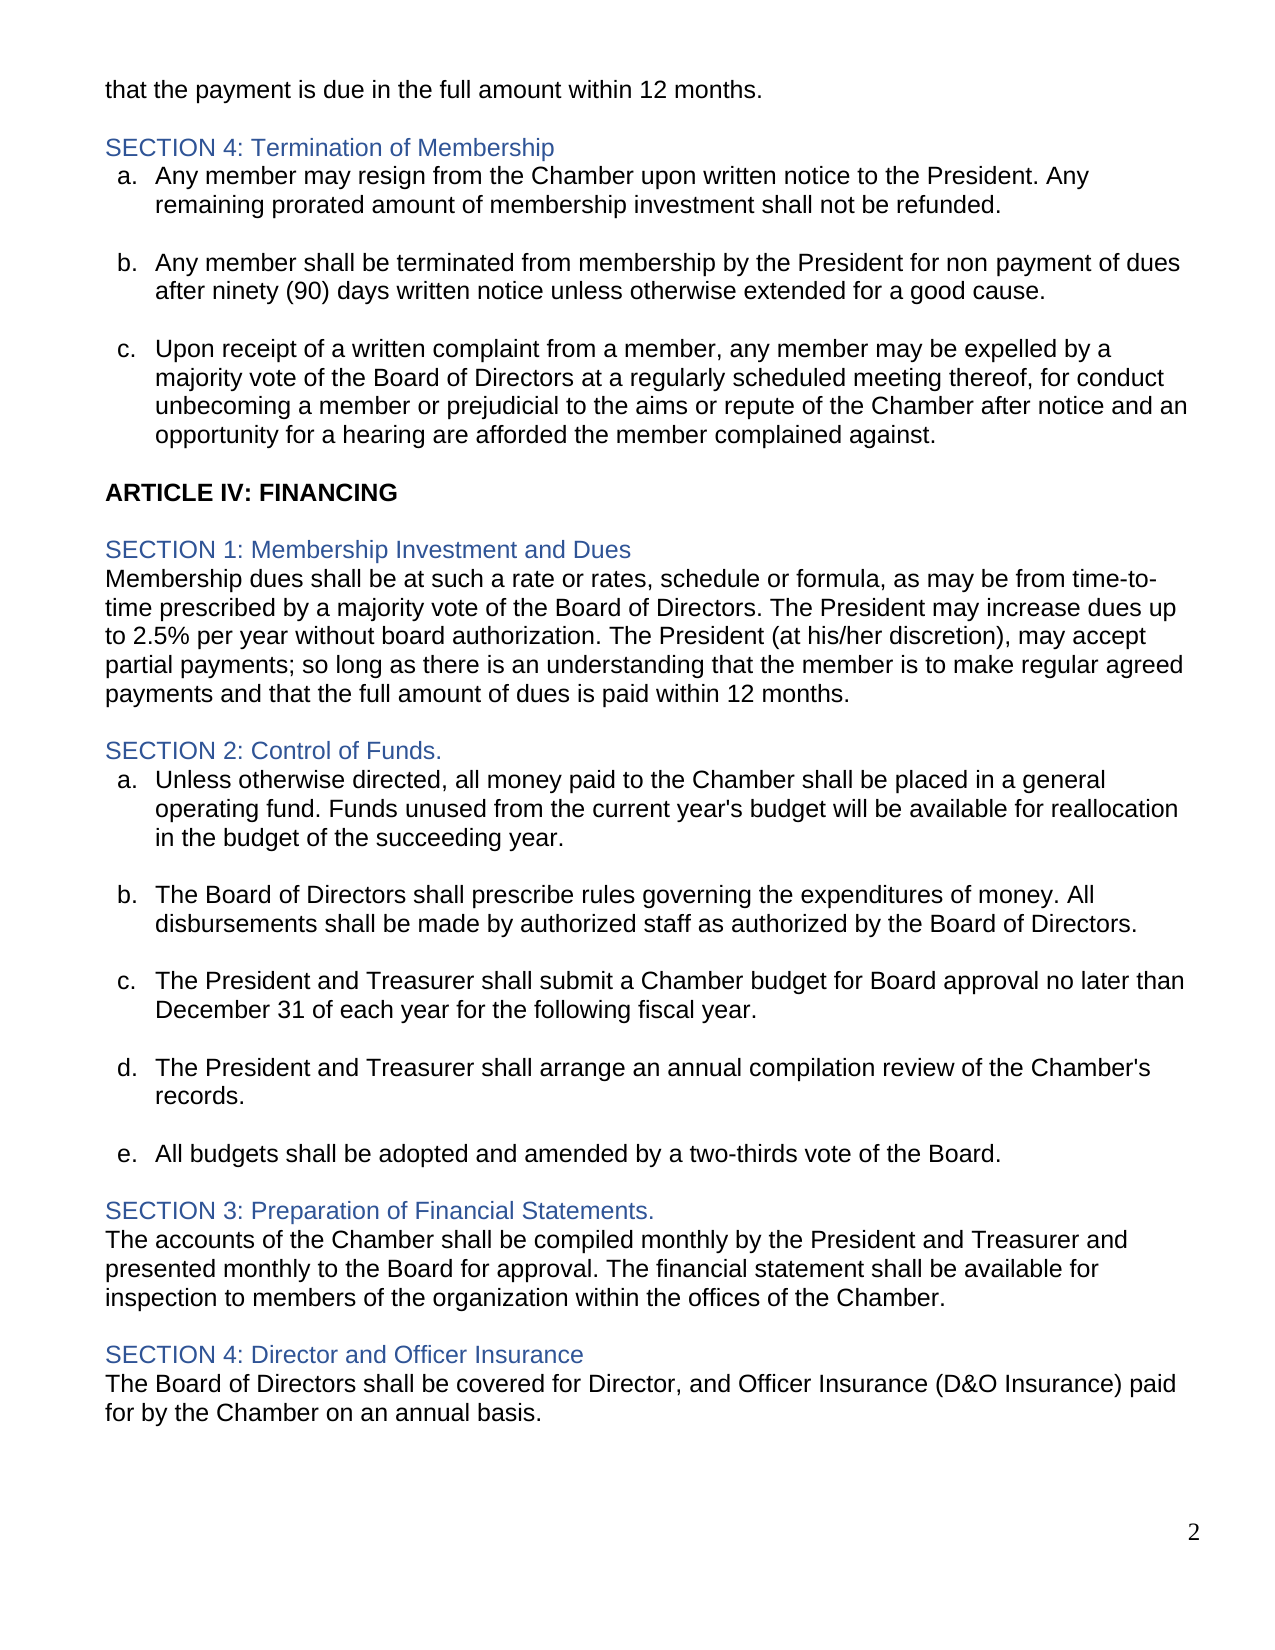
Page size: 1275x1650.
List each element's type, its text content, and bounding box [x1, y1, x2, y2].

text SECTION 4: Director and Officer Insurance [105, 1340, 1200, 1369]
text SECTION 2: Control of Funds. [105, 736, 1200, 765]
text ARTICLE IV: FINANCING [105, 477, 1200, 506]
text Membership dues shall be at such a rate or rates, schedule or formula, as may be from time-to-time prescribed by a majority vote of the Board of Directors. The President may increase dues up to 2.5% per year without board authorization. The President (at his/her discretion), may accept partial payments; so long as there is an understanding that the member is to make regular agreed payments and that the full amount of dues is paid within 12 months. [105, 564, 1200, 707]
text SECTION 1: Membership Investment and Dues [105, 535, 1200, 564]
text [105, 75, 1200, 104]
list Any member shall be terminated from membership by the President for non­ payment of dues after ninety (90) days written notice unless otherwise extended for a good cause. [117, 247, 1200, 305]
list The Board of Directors shall prescribe rules governing the expenditures of money. All disbursements shall be made by authorized staff as authorized by the Board of Directors. [117, 880, 1200, 937]
list Upon receipt of a written complaint from a member, any member may be expelled by a majority vote of the Board of Directors at a regularly scheduled meeting thereof, for conduct unbecoming a member or prejudicial to the aims or repute of the Chamber after notice and an opportunity for a hearing are afforded the member complained against. [117, 334, 1200, 449]
list The President and Treasurer shall arrange an annual compilation review of the Chamber's records. [117, 1052, 1200, 1110]
text The Board of Directors shall be covered for Director, and Officer Insurance (D&O Insurance) paid for by the Chamber on an annual basis. [105, 1369, 1200, 1426]
list All budgets shall be adopted and amended by a two-thirds vote of the Board. [117, 1139, 1200, 1167]
text SECTION 3: Preparation of Financial Statements. [105, 1196, 1200, 1225]
text SECTION 4: Termination of Membership [105, 132, 1200, 161]
list Any member may resign from the Chamber upon written notice to the President. Any remaining prorated amount of membership investment shall not be refunded. [117, 161, 1200, 219]
list The President and Treasurer shall submit a Chamber budget for Board approval no later than December 31 of each year for the following fiscal year. [117, 966, 1200, 1024]
list Unless otherwise directed, all money paid to the Chamber shall be placed in a general operating fund. Funds unused from the current year's budget will be available for reallocation in the budget of the succeeding year. [117, 765, 1200, 851]
text The accounts of the Chamber shall be compiled monthly by the President and Treasurer and presented monthly to the Board for approval. The financial statement shall be available for inspection to members of the organization within the offices of the Chamber. [105, 1225, 1200, 1311]
